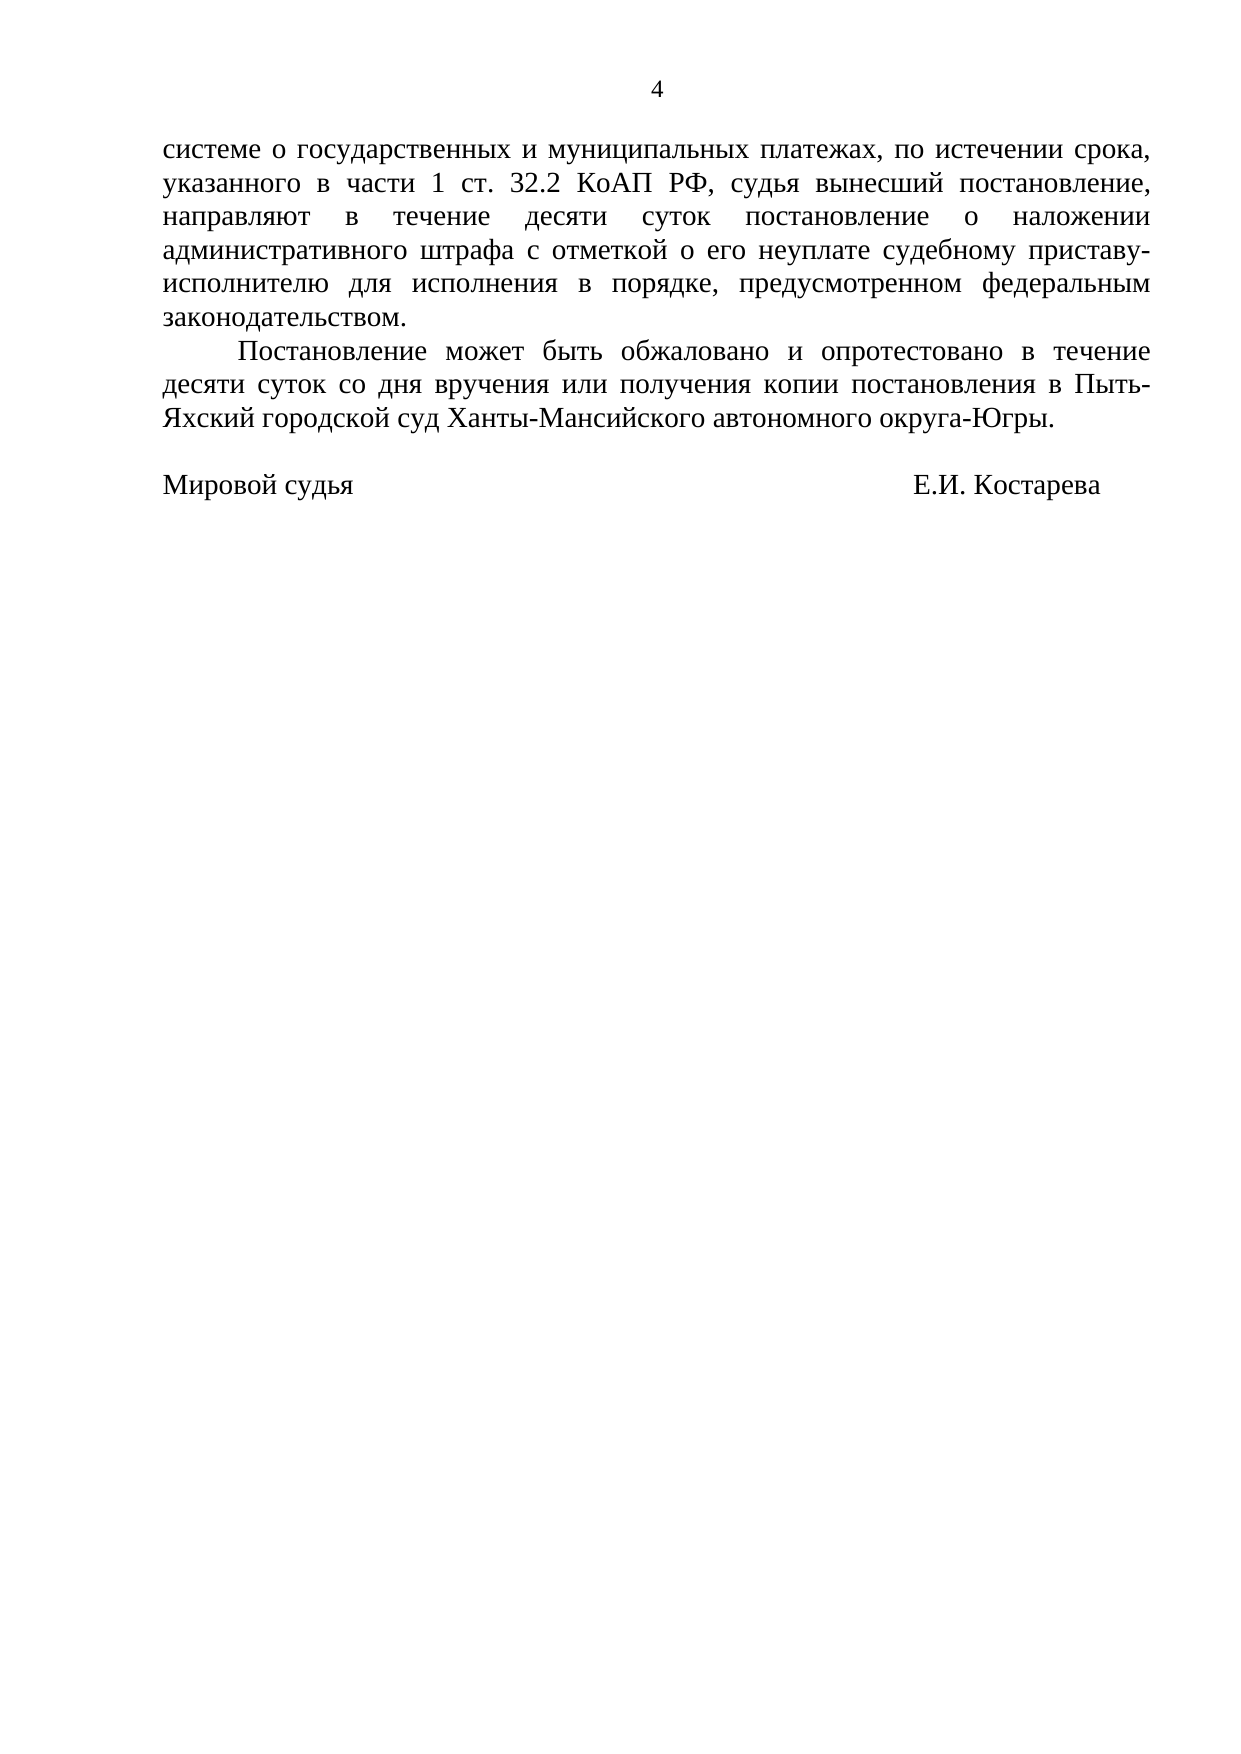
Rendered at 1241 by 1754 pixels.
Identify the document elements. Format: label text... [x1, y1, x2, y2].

text Мировой судья Е.И. Костарева [162, 467, 1152, 500]
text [162, 131, 1152, 333]
text Постановление может быть обжаловано и опротестовано в течение десяти суток со дня вручения или получения копии постановления в Пыть-Яхский городской суд Ханты-Мансийского автономного округа-Югры. [162, 333, 1152, 433]
